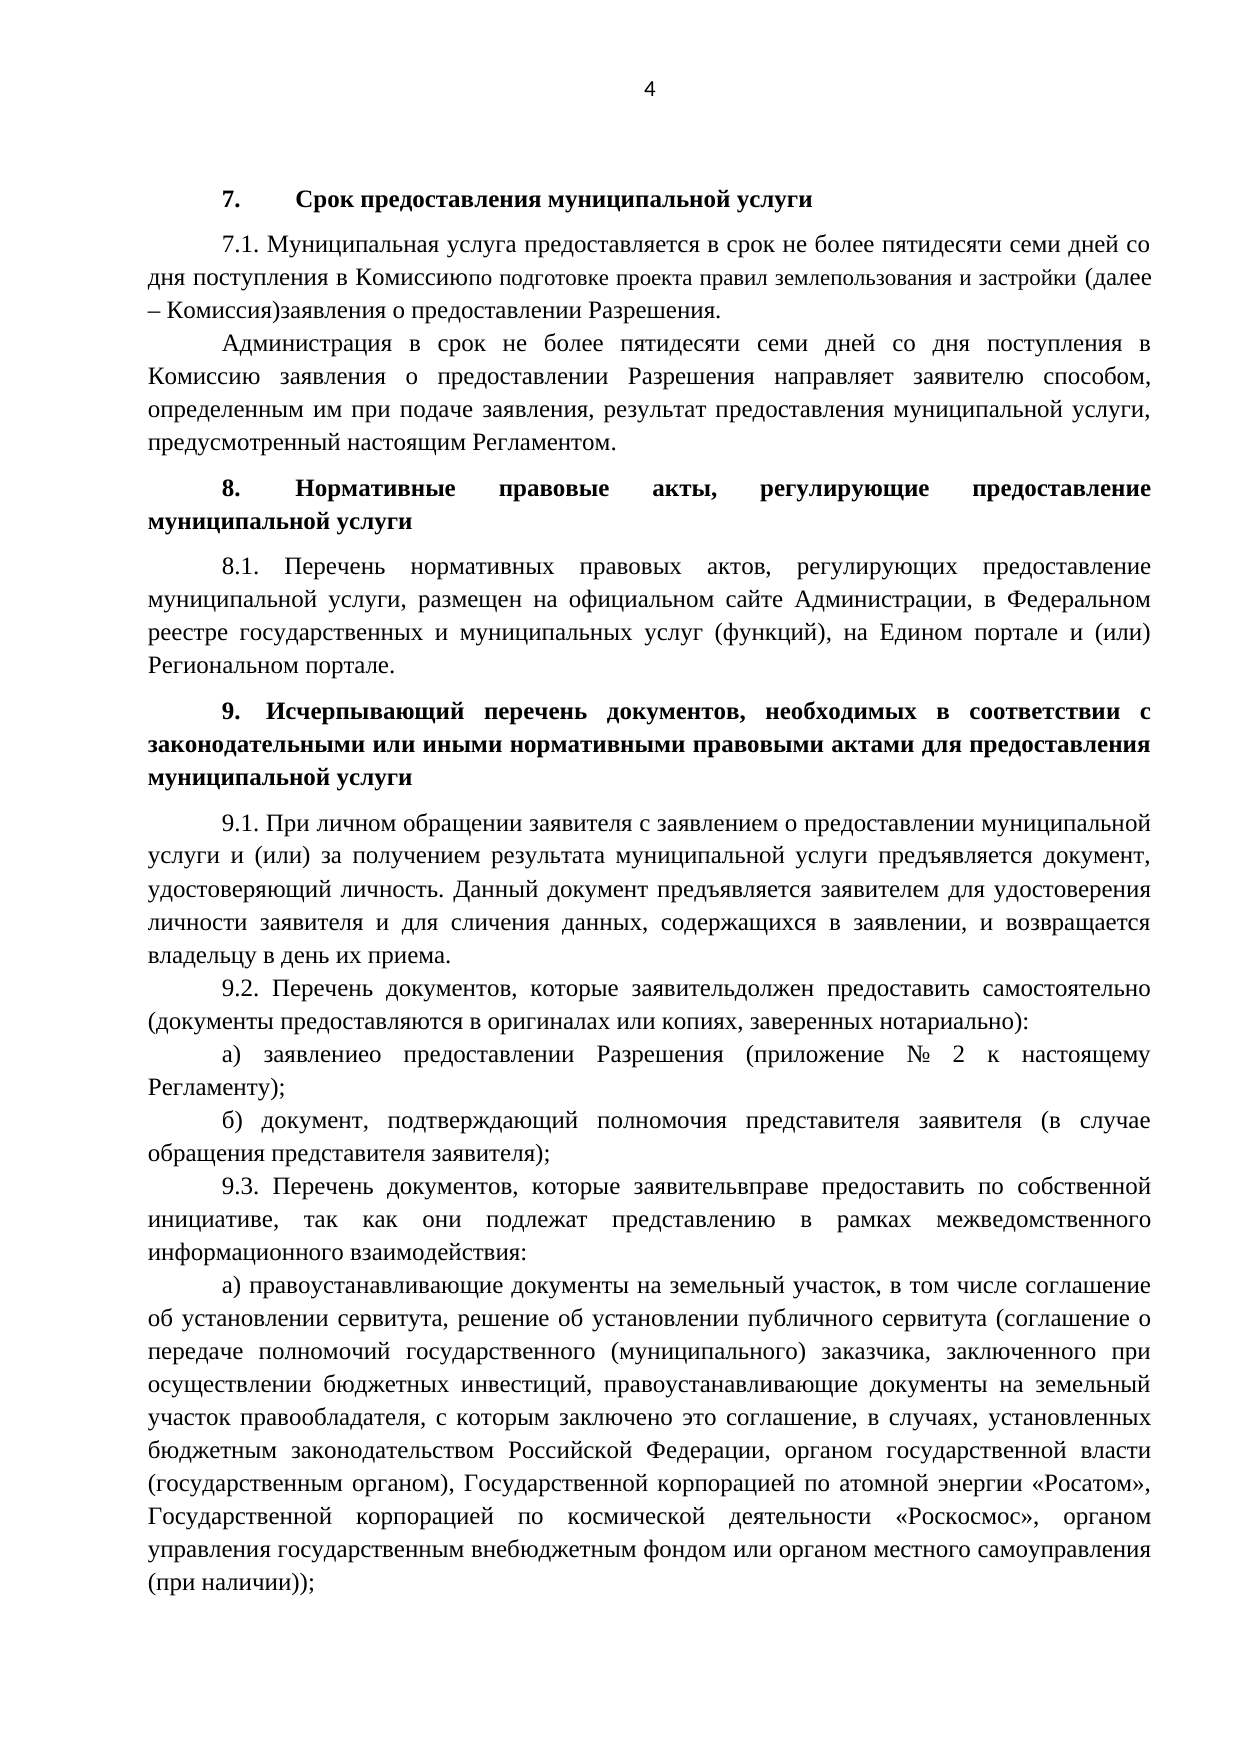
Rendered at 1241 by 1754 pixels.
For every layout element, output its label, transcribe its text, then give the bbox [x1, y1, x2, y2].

text Администрация в срок не более пятидесяти семи дней со дня поступления в Комиссию заявления о предоставлении Разрешения направляет заявителю способом, определенным им при подаче заявления, результат предоставления муниципальной услуги, предусмотренный настоящим Регламентом. [148, 328, 1152, 456]
list Исчерпывающий перечень документов, необходимых в соответствии с законодательными или иными нормативными правовыми актами для предоставления муниципальной услуги [148, 696, 1152, 791]
text б) документ, подтверждающий полномочия представителя заявителя (в случае обращения представителя заявителя); [148, 1105, 1152, 1167]
list Срок предоставления муниципальной услуги [148, 184, 1152, 212]
text 9.1. При личном обращении заявителя с заявлением о предоставлении муниципальной услуги и (или) за получением результата муниципальной услуги предъявляется документ, удостоверяющий личность. Данный документ предъявляется заявителем для удостоверения личности заявителя и для сличения данных, содержащихся в заявлении, и возвращается владельцу в день их приема. [148, 808, 1152, 968]
text 9.3. Перечень документов, которые заявительвправе предоставить по собственной инициативе, так как они подлежат представлению в рамках межведомственного информационного взаимодействия: [148, 1171, 1152, 1266]
list Нормативные правовые акты, регулирующие предоставление муниципальной услуги [148, 473, 1152, 535]
text а) правоустанавливающие документы на земельный участок, в том числе соглашение об установлении сервитута, решение об установлении публичного сервитута (соглашение о передаче полномочий государственного (муниципального) заказчика, заключенного при осуществлении бюджетных инвестиций, правоустанавливающие документы на земельный участок правообладателя, с которым заключено это соглашение, в случаях, установленных бюджетным законодательством Российской Федерации, органом государственной власти (государственным органом), Государственной корпорацией по атомной энергии «Росатом», Государственной корпорацией по космической деятельности «Роскосмос», органом управления государственным внебюджетным фондом или органом местного самоуправления (при наличии)); [148, 1270, 1152, 1596]
text 8.1. Перечень нормативных правовых актов, регулирующих предоставление муниципальной услуги, размещен на официальном сайте Администрации, в Федеральном реестре государственных и муниципальных услуг (функций), на Едином портале и (или) Региональном портале. [148, 551, 1152, 679]
text 7.1. Муниципальная услуга предоставляется в срок не более пятидесяти семи дней со дня поступления в Комиссиюпо подготовке проекта правил землепользования и застройки (далее – Комиссия)заявления о предоставлении Разрешения. [148, 229, 1152, 324]
text 9.2. Перечень документов, которые заявительдолжен предоставить самостоятельно (документы предоставляются в оригиналах или копиях, заверенных нотариально): [148, 973, 1152, 1034]
text а) заявлениео предоставлении Разрешения (приложение № 2 к настоящему Регламенту); [148, 1039, 1152, 1101]
